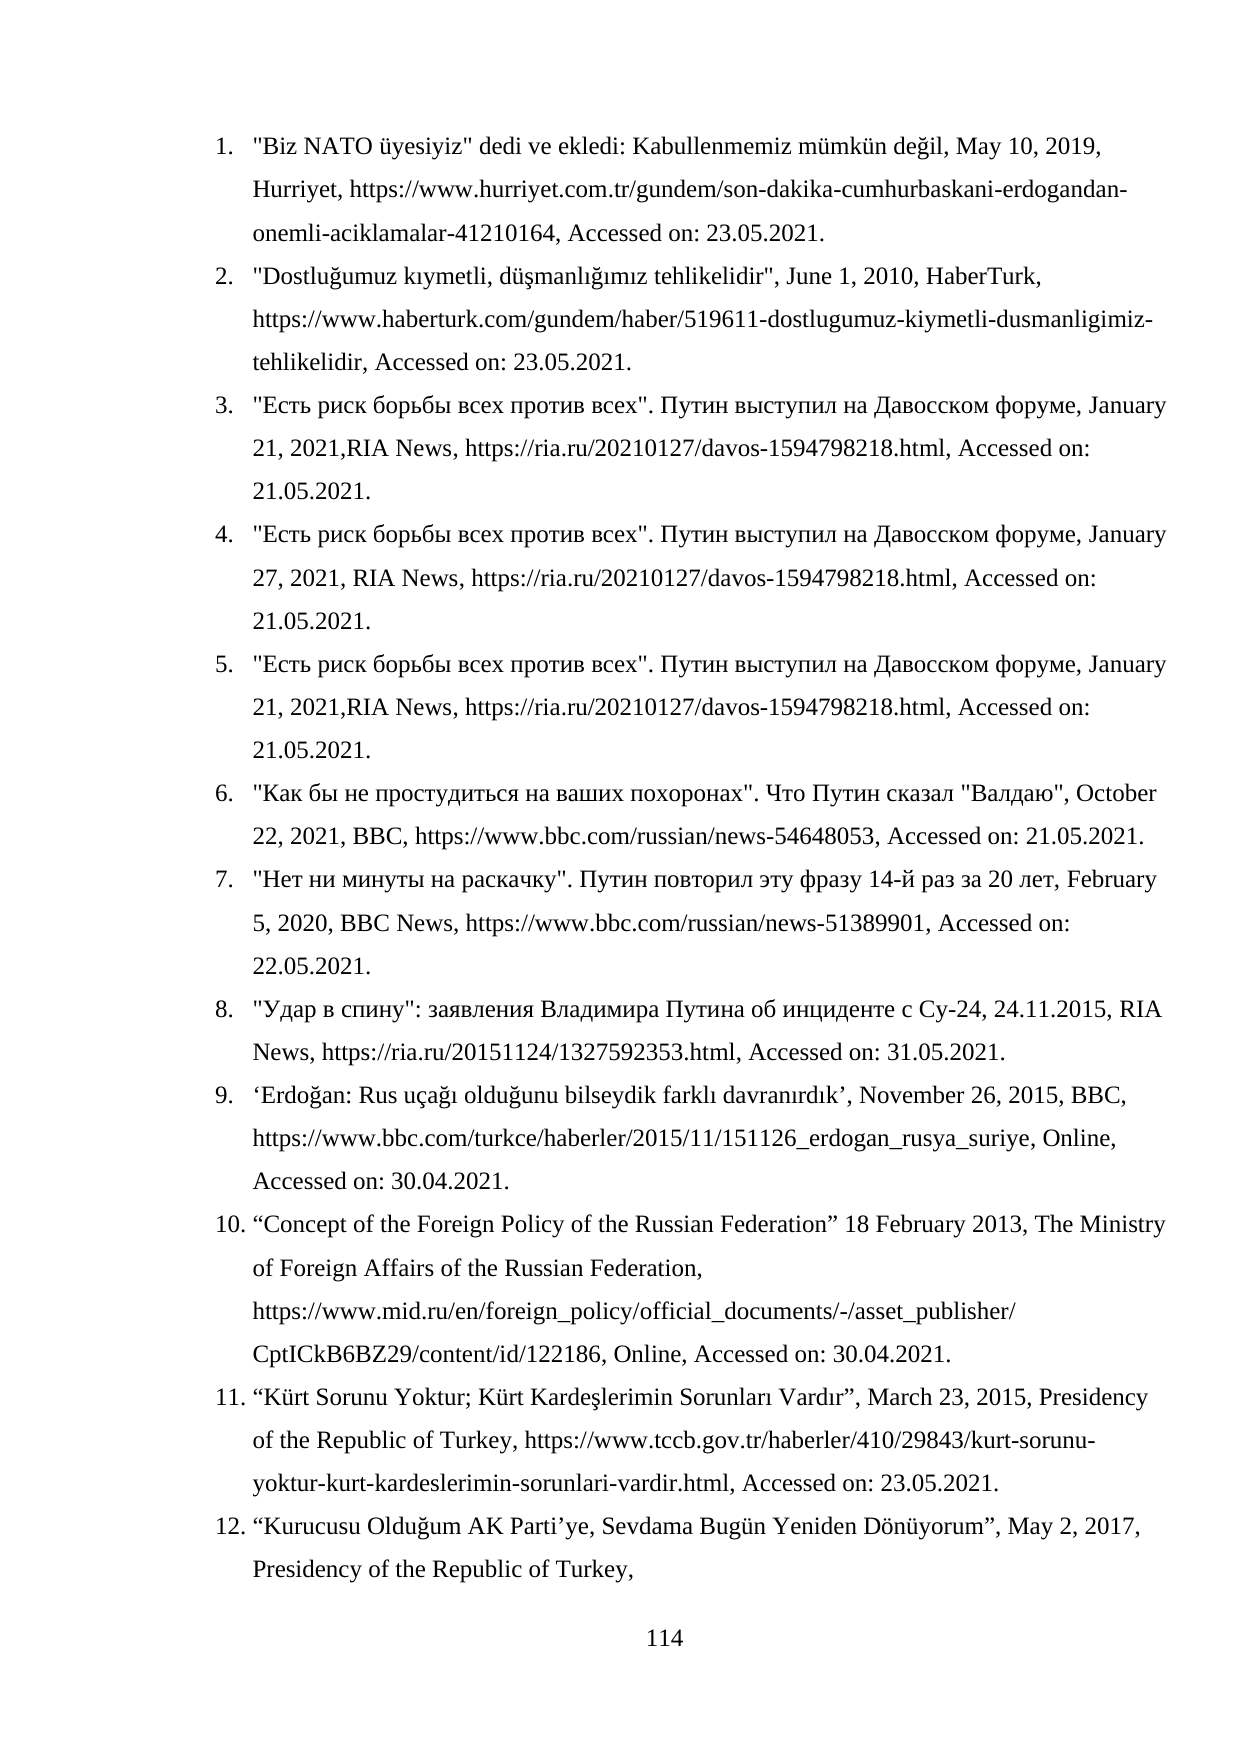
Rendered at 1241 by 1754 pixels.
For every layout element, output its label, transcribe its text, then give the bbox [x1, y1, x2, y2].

list "Dostluğumuz kıymetli, düşmanlığımız tehlikelidir", June 1, 2010, HaberTurk, https://www.haberturk.com/gundem/haber/519611-dostlugumuz-kiymetli-dusmanligimiz-tehlikelidir, Accessed on: 23.05.2021. [215, 261, 1166, 376]
list "Как бы не простудиться на ваших похоронах". Что Путин сказал "Валдаю", October 22, 2021, BBC, https://www.bbc.com/russian/news-54648053, Accessed on: 21.05.2021. [215, 778, 1166, 850]
list "Удар в спину": заявления Владимира Путина об инциденте с Су-24, 24.11.2015, RIA News, https://ria.ru/20151124/1327592353.html, Accessed on: 31.05.2021. [215, 994, 1166, 1066]
list "Нет ни минуты на раскачку". Путин повторил эту фразу 14-й раз за 20 лет, February 5, 2020, BBC News, https://www.bbc.com/russian/news-51389901, Accessed on: 22.05.2021. [215, 864, 1166, 979]
list "Есть риск борьбы всех против всех". Путин выступил на Давосском форуме, January 27, 2021, RIA News, https://ria.ru/20210127/davos-1594798218.html, Accessed on: 21.05.2021. [215, 519, 1166, 634]
list "Biz NATO üyesiyiz" dedi ve ekledi: Kabullenmemiz mümkün değil, May 10, 2019, Hurriyet, https://www.hurriyet.com.tr/gundem/son-dakika-cumhurbaskani-erdogandan-onemli-aciklamalar-41210164, Accessed on: 23.05.2021. [215, 131, 1166, 246]
list “Concept of the Foreign Policy of the Russian Federation” 18 February 2013, The Ministry of Foreign Affairs of the Russian Federation, https://www.mid.ru/en/foreign_policy/official_documents/-/asset_publisher/CptICkB6BZ29/content/id/122186, Online, Accessed on: 30.04.2021. [215, 1209, 1166, 1368]
list “Kürt Sorunu Yoktur; Kürt Kardeşlerimin Sorunları Vardır”, March 23, 2015, Presidency of the Republic of Turkey, https://www.tccb.gov.tr/haberler/410/29843/kurt-sorunu-yoktur-kurt-kardeslerimin-sorunlari-vardir.html, Accessed on: 23.05.2021. [215, 1382, 1166, 1497]
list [215, 1511, 1166, 1583]
list "Есть риск борьбы всех против всех". Путин выступил на Давосском форуме, January 21, 2021,RIA News, https://ria.ru/20210127/davos-1594798218.html, Accessed on: 21.05.2021. [215, 649, 1166, 764]
list ‘Erdoğan: Rus uçağı olduğunu bilseydik farklı davranırdık’, November 26, 2015, BBC, https://www.bbc.com/turkce/haberler/2015/11/151126_erdogan_rusya_suriye, Online, Accessed on: 30.04.2021. [215, 1080, 1166, 1195]
list "Есть риск борьбы всех против всех". Путин выступил на Давосском форуме, January 21, 2021,RIA News, https://ria.ru/20210127/davos-1594798218.html, Accessed on: 21.05.2021. [215, 390, 1166, 505]
